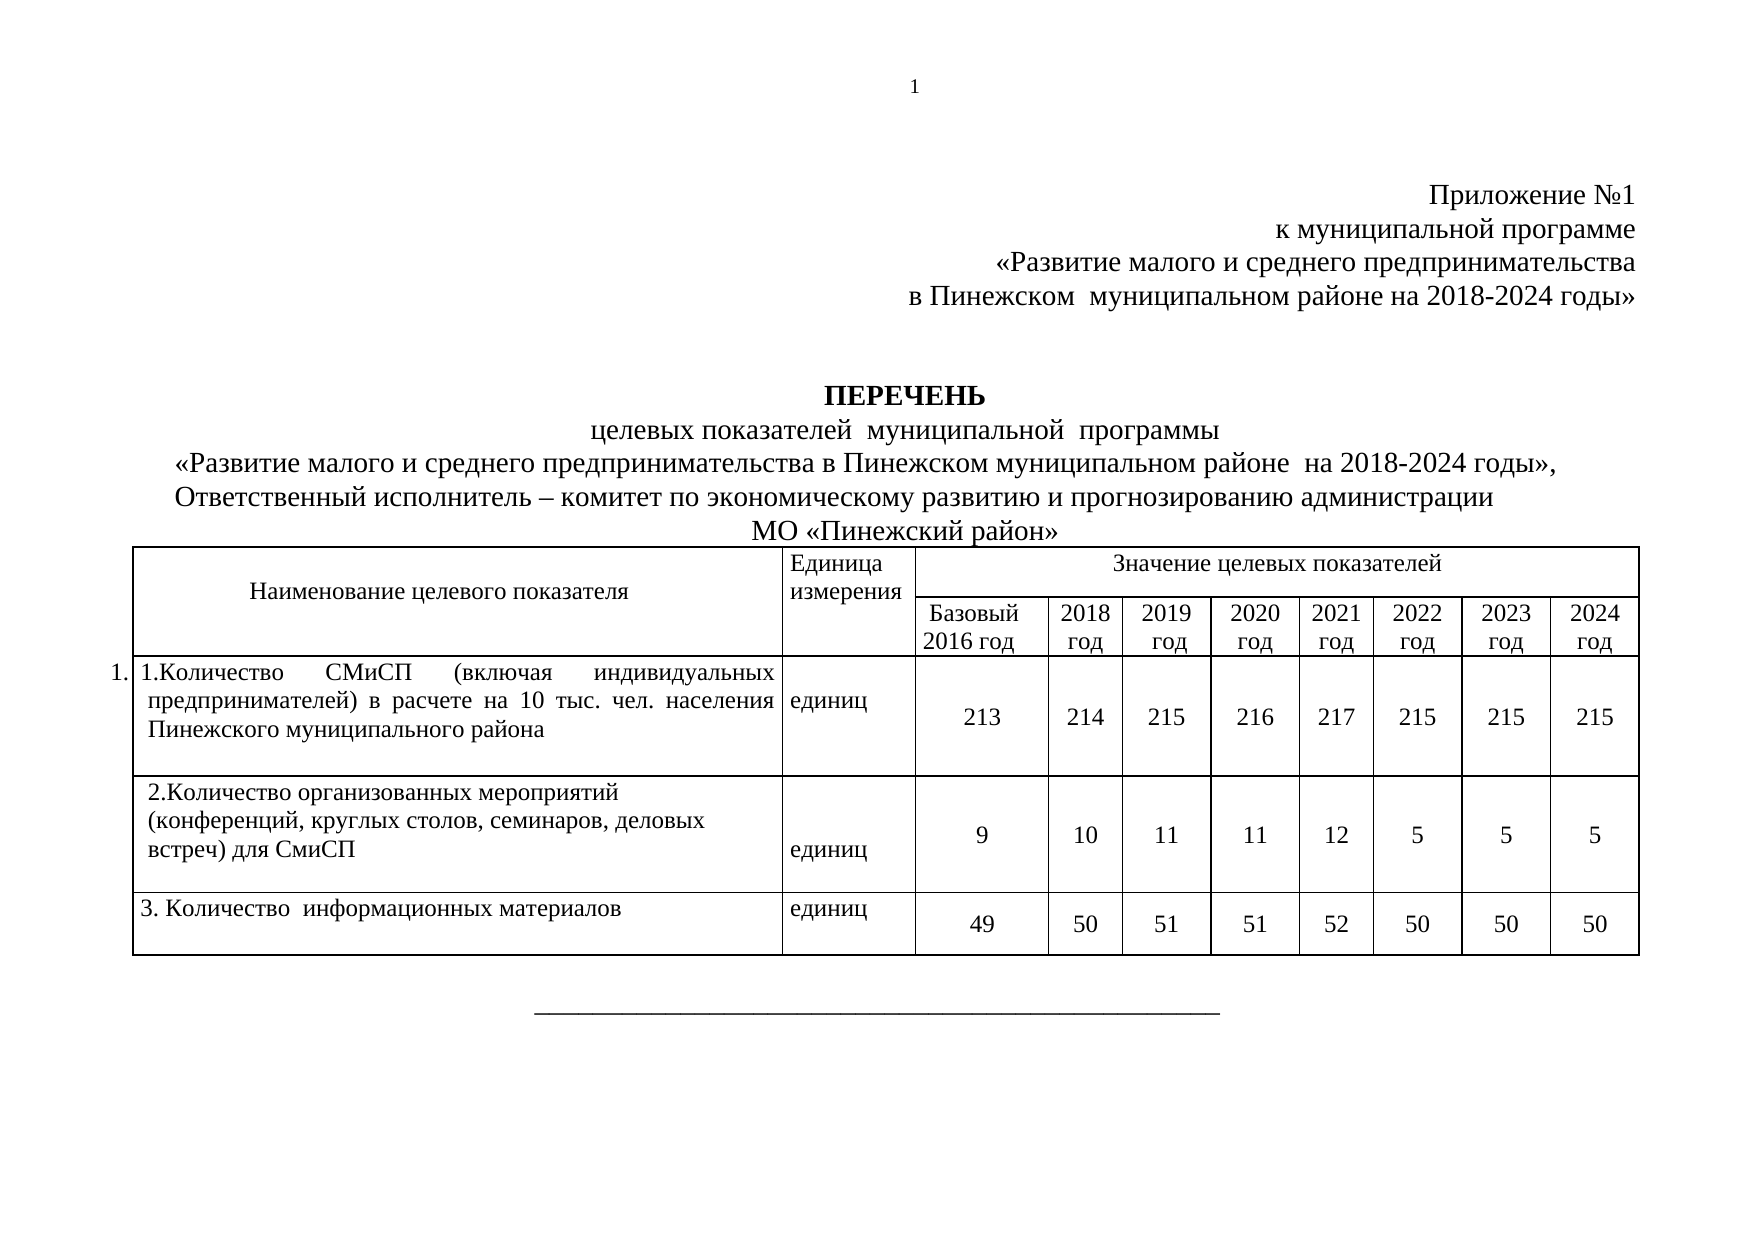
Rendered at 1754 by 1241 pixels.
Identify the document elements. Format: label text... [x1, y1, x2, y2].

table_header Значение целевых показателей [916, 548, 1638, 596]
table_cell 49 [916, 893, 1048, 954]
table_header Единица измерения [783, 548, 915, 655]
table_cell 214 [1049, 657, 1122, 775]
text ПЕРЕЧЕНЬ [118, 378, 1636, 412]
table_cell 215 [1123, 657, 1210, 775]
table_cell 213 [916, 657, 1048, 775]
table_cell 217 [1300, 657, 1373, 775]
table_cell 51 [1123, 893, 1210, 954]
table_cell 1.Количество СМиСП (включая индивидуальных предпринимателей) в расчете на 10 тыс. чел. населения Пинежского муниципального района [134, 657, 782, 775]
table_cell 12 [1300, 777, 1373, 892]
table_cell единиц [783, 893, 915, 954]
text Приложение №1 [118, 177, 1636, 211]
table_cell 2019 год [1123, 598, 1210, 655]
text к муниципальной программе [191, 211, 1636, 244]
table_cell 2022 год [1374, 598, 1461, 655]
table_cell 2023 год [1463, 598, 1550, 655]
text МО «Пинежский район» [118, 513, 1636, 546]
text «Развитие малого и среднего предпринимательства [191, 244, 1636, 278]
table_cell 5 [1463, 777, 1550, 892]
table_cell 52 [1300, 893, 1373, 954]
text «Развитие малого и среднего предпринимательства в Пинежском муниципальном районе на 2018-2024 годы», [118, 446, 1636, 479]
table_header Наименование целевого показателя [134, 548, 782, 655]
table_cell 215 [1374, 657, 1461, 775]
table_cell Базовый 2016 год [916, 598, 1048, 655]
table_cell 2024 год [1551, 598, 1638, 655]
table_cell 11 [1123, 777, 1210, 892]
table_cell 2020 год [1212, 598, 1299, 655]
table_cell 9 [916, 777, 1048, 892]
text Ответственный исполнитель – комитет по экономическому развитию и прогнозированию администрации [118, 479, 1636, 513]
table_cell 50 [1551, 893, 1638, 954]
table_cell 5 [1374, 777, 1461, 892]
text целевых показателей муниципальной программы [118, 412, 1636, 446]
table_cell единиц [783, 777, 915, 892]
table_cell 215 [1551, 657, 1638, 775]
table_cell 3. Количество информационных материалов [134, 893, 782, 954]
table_cell 216 [1212, 657, 1299, 775]
text в Пинежском муниципальном районе на 2018-2024 годы» [191, 278, 1636, 311]
table_cell 51 [1212, 893, 1299, 954]
table_cell 50 [1049, 893, 1122, 954]
table_cell 11 [1212, 777, 1299, 892]
table_cell 5 [1551, 777, 1638, 892]
table_cell 2018 год [1049, 598, 1122, 655]
table_cell 2.Количество организованных мероприятий (конференций, круглых столов, семинаров, деловых встреч) для СмиСП [134, 777, 782, 892]
table_cell 50 [1463, 893, 1550, 954]
table_cell 215 [1463, 657, 1550, 775]
text _______________________________________________ [118, 984, 1636, 1018]
table_cell 10 [1049, 777, 1122, 892]
table_cell 2021 год [1300, 598, 1373, 655]
table_cell 50 [1374, 893, 1461, 954]
table_cell единиц [783, 657, 915, 775]
